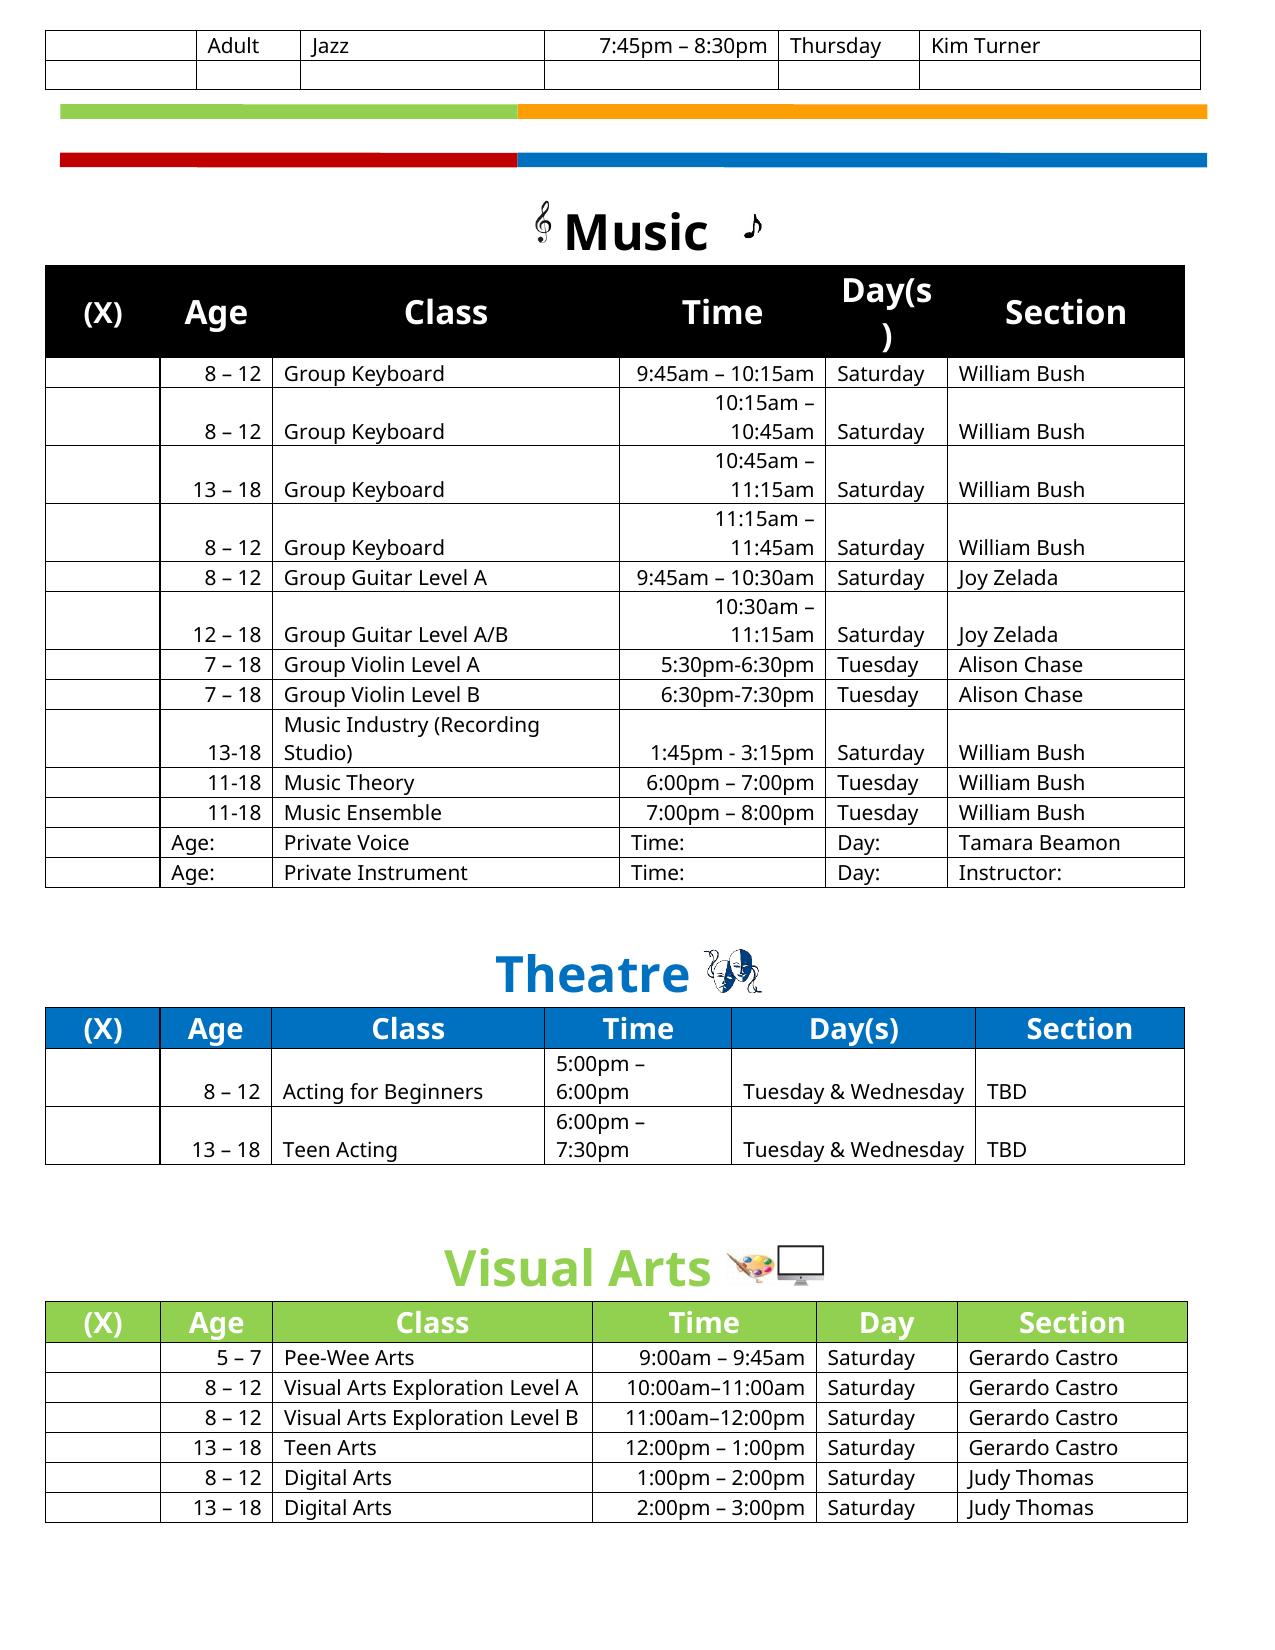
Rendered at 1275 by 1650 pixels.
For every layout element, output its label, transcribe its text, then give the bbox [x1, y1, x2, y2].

table_cell 11-18 [161, 768, 272, 797]
table_cell [46, 828, 159, 857]
table_cell 10:00am–11:00am [593, 1373, 816, 1402]
table_header Class [273, 1302, 592, 1342]
table_cell [920, 61, 1200, 89]
table_cell [46, 1373, 160, 1402]
table_cell William Bush [948, 710, 1184, 767]
table_header Class [273, 266, 619, 357]
table_header Time [620, 266, 825, 357]
table_cell 7 – 18 [161, 680, 272, 709]
table_cell 8 – 12 [161, 1463, 272, 1492]
table_cell [46, 592, 159, 649]
table_header Time [593, 1302, 816, 1342]
table_cell Time: [620, 828, 825, 857]
table_cell Jazz [301, 31, 544, 59]
table_cell [46, 358, 159, 387]
table_cell Judy Thomas [958, 1493, 1187, 1522]
table_cell Age: [161, 828, 272, 857]
table_cell Acting for Beginners [272, 1049, 544, 1106]
table_cell William Bush [948, 388, 1184, 445]
table_cell [779, 61, 919, 89]
table_header Age [161, 1008, 271, 1048]
table_cell Group Keyboard [273, 504, 619, 561]
table_cell Saturday [826, 504, 947, 561]
table_cell Saturday [826, 710, 947, 767]
table_cell William Bush [948, 798, 1184, 827]
table_cell Saturday [817, 1403, 957, 1432]
table_cell Tuesday [826, 768, 947, 797]
table_cell Group Keyboard [273, 358, 619, 387]
table_cell Teen Arts [273, 1433, 592, 1462]
table_cell [46, 388, 159, 445]
table_cell 10:45am – 11:15am [620, 446, 825, 503]
table_cell Digital Arts [273, 1463, 592, 1492]
table_cell Gerardo Castro [958, 1433, 1187, 1462]
table_cell [46, 650, 159, 679]
table_cell Teen Acting [272, 1107, 544, 1164]
table_cell 7:00pm – 8:00pm [620, 798, 825, 827]
table_cell Saturday [826, 562, 947, 591]
table_cell William Bush [948, 768, 1184, 797]
table_header Section [976, 1008, 1184, 1048]
table_cell 13 – 18 [161, 1433, 272, 1462]
table_cell Group Keyboard [273, 388, 619, 445]
table_cell Instructor: [948, 858, 1184, 887]
table_cell Judy Thomas [958, 1463, 1187, 1492]
table_cell 6:00pm – 7:00pm [620, 768, 825, 797]
table_cell Pee-Wee Arts [273, 1343, 592, 1372]
table_cell Tuesday [826, 650, 947, 679]
table_cell TBD [976, 1049, 1184, 1106]
table_cell Gerardo Castro [958, 1373, 1187, 1402]
table_cell [46, 1107, 159, 1164]
table_cell Alison Chase [948, 650, 1184, 679]
table_cell Music Ensemble [273, 798, 619, 827]
table_cell [46, 680, 159, 709]
table_cell Saturday [826, 388, 947, 445]
table_cell Visual Arts Exploration Level A [273, 1373, 592, 1402]
table_header Day [817, 1302, 957, 1342]
table_cell Saturday [826, 446, 947, 503]
table_cell 7:45pm – 8:30pm [545, 31, 778, 59]
table_cell 12:00pm – 1:00pm [593, 1433, 816, 1462]
table_cell Saturday [826, 592, 947, 649]
table_header Section [958, 1302, 1187, 1342]
table_cell William Bush [948, 358, 1184, 387]
table_cell 8 – 12 [161, 1049, 271, 1106]
table_cell 7 – 18 [161, 650, 272, 679]
table_cell Gerardo Castro [958, 1403, 1187, 1432]
table_cell Group Violin Level B [273, 680, 619, 709]
table_cell Music Theory [273, 768, 619, 797]
table_header (X) [46, 1008, 159, 1048]
table_cell Age: [161, 858, 272, 887]
table_cell Tuesday & Wednesday [732, 1107, 975, 1164]
table_cell Saturday [826, 358, 947, 387]
table_cell [46, 768, 159, 797]
table_cell 5 – 7 [161, 1343, 272, 1372]
table_cell Joy Zelada [948, 592, 1184, 649]
table_cell [46, 798, 159, 827]
table_header Age [161, 1302, 272, 1342]
table_cell 13 – 18 [161, 1493, 272, 1522]
table_cell Day: [826, 828, 947, 857]
table_cell 13-18 [161, 710, 272, 767]
picture [722, 200, 782, 251]
table_header Section [948, 266, 1184, 357]
table_cell 8 – 12 [161, 388, 272, 445]
table_cell [197, 61, 300, 89]
text Music [103, 192, 1200, 265]
picture [725, 1243, 826, 1287]
table_cell Tuesday [826, 680, 947, 709]
table_cell Tuesday [826, 798, 947, 827]
table_cell Group Guitar Level A [273, 562, 619, 591]
table_cell Gerardo Castro [958, 1343, 1187, 1372]
table_cell Saturday [817, 1373, 957, 1402]
table_cell Joy Zelada [948, 562, 1184, 591]
table_cell 9:45am – 10:30am [620, 562, 825, 591]
table_cell 13 – 18 [161, 1107, 271, 1164]
table_cell 2:00pm – 3:00pm [593, 1493, 816, 1522]
table_cell Saturday [817, 1493, 957, 1522]
table_cell 5:00pm – 6:00pm [545, 1049, 731, 1106]
table_cell 5:30pm-6:30pm [620, 650, 825, 679]
table_cell William Bush [948, 504, 1184, 561]
table_cell [46, 31, 196, 59]
table_header (X) [46, 266, 159, 357]
table_cell [46, 858, 159, 887]
table_cell 6:00pm – 7:30pm [545, 1107, 731, 1164]
table_header Age [161, 266, 272, 357]
table_cell 8 – 12 [161, 1373, 272, 1402]
table_cell Time: [620, 858, 825, 887]
table_cell Thursday [779, 31, 919, 59]
table_header Time [545, 1008, 731, 1048]
table_cell 12 – 18 [161, 592, 272, 649]
table_cell 8 – 12 [161, 1403, 272, 1432]
table_cell 10:30am – 11:15am [620, 592, 825, 649]
table_cell [46, 446, 159, 503]
table_cell 8 – 12 [161, 504, 272, 561]
picture [522, 192, 564, 251]
table_cell 1:00pm – 2:00pm [593, 1463, 816, 1492]
text Theatre [57, 939, 1200, 1007]
table_cell Kim Turner [920, 31, 1200, 59]
table_cell [46, 61, 196, 89]
table_cell 9:45am – 10:15am [620, 358, 825, 387]
table_cell 11:00am–12:00pm [593, 1403, 816, 1432]
table_header (X) [46, 1302, 160, 1342]
table_cell [545, 61, 778, 89]
table_cell [46, 504, 159, 561]
table_cell 8 – 12 [161, 562, 272, 591]
table_cell 11:15am – 11:45am [620, 504, 825, 561]
table_cell [46, 562, 159, 591]
table_cell Private Voice [273, 828, 619, 857]
table_cell [46, 1493, 160, 1522]
table_cell [46, 1049, 159, 1106]
table_header Day(s) [732, 1008, 975, 1048]
table_cell Tuesday & Wednesday [732, 1049, 975, 1106]
picture [703, 949, 762, 993]
table_cell [46, 1463, 160, 1492]
table_cell 11-18 [161, 798, 272, 827]
table_cell Music Industry (Recording Studio) [273, 710, 619, 767]
table_cell Saturday [817, 1433, 957, 1462]
table_header Class [272, 1008, 544, 1048]
table_cell Visual Arts Exploration Level B [273, 1403, 592, 1432]
table_cell 6:30pm-7:30pm [620, 680, 825, 709]
table_cell Group Violin Level A [273, 650, 619, 679]
table_cell Private Instrument [273, 858, 619, 887]
table_cell [46, 1343, 160, 1372]
table_cell 1:45pm - 3:15pm [620, 710, 825, 767]
table_cell Alison Chase [948, 680, 1184, 709]
table_cell 8 – 12 [161, 358, 272, 387]
table_cell Group Keyboard [273, 446, 619, 503]
table_header Day(s) [826, 266, 947, 357]
table_cell [46, 1403, 160, 1432]
table_cell Saturday [817, 1463, 957, 1492]
table_cell Digital Arts [273, 1493, 592, 1522]
table_cell Adult [197, 31, 300, 59]
table_cell [46, 710, 159, 767]
table_cell William Bush [948, 446, 1184, 503]
table_cell Group Guitar Level A/B [273, 592, 619, 649]
table_cell [46, 1433, 160, 1462]
table_cell TBD [976, 1107, 1184, 1164]
table_cell 10:15am – 10:45am [620, 388, 825, 445]
text Visual Arts [57, 1233, 1200, 1301]
table_cell Day: [826, 858, 947, 887]
table_cell [301, 61, 544, 89]
table_cell Saturday [817, 1343, 957, 1372]
table_cell 13 – 18 [161, 446, 272, 503]
table_cell Tamara Beamon [948, 828, 1184, 857]
table_cell 9:00am – 9:45am [593, 1343, 816, 1372]
